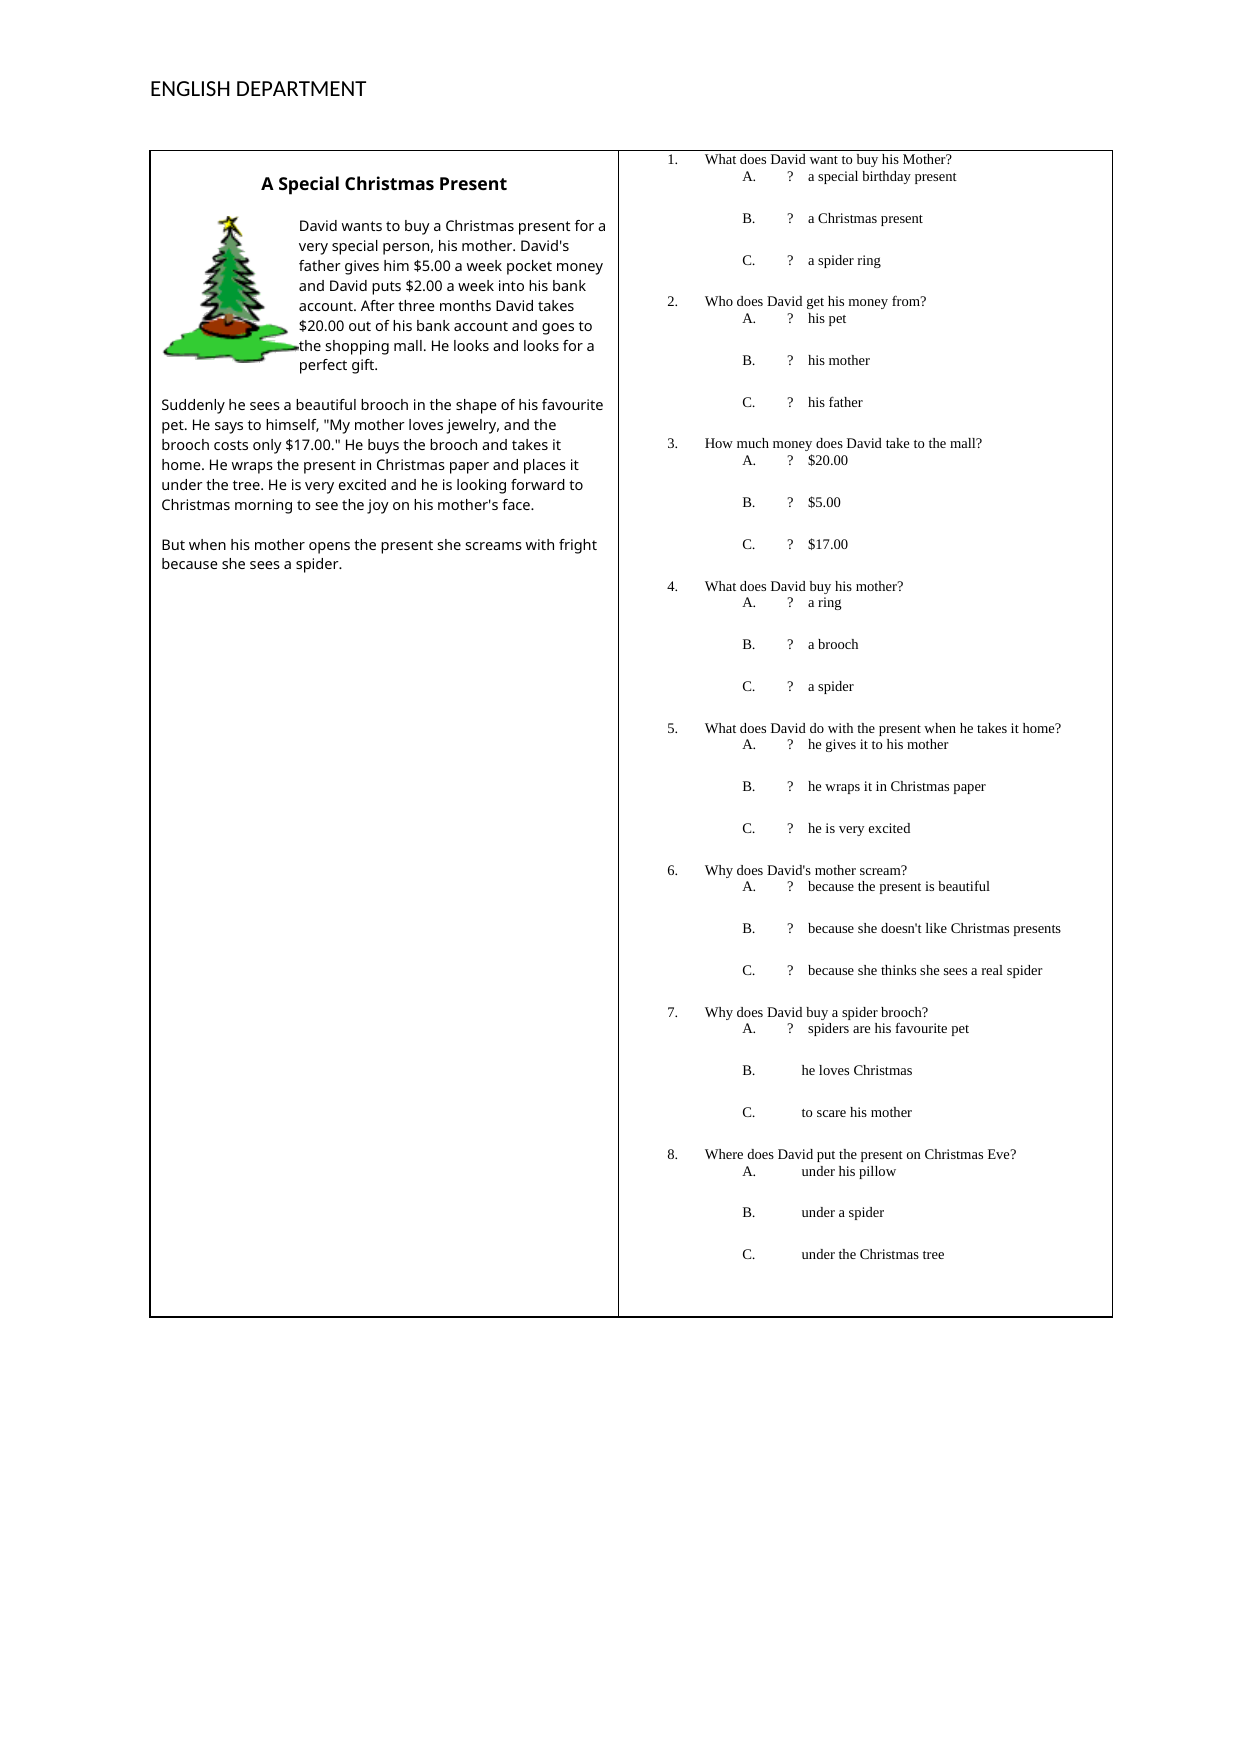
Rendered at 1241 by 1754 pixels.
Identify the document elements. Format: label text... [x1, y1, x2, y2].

table_header What does David want to buy his Mother? ? a special birthday present ? a Christmas present ? a spider ring Who does David get his money from? ? his pet ? his mother ? his father How much money does David take to the mall? ? $20.00 ? $5.00 ? $17.00 What does David buy his mother? ? a ring ? a brooch ? a spider What does David do with the present when he takes it home? ? he gives it to his mother ? he wraps it in Christmas paper ? he is very excited Why does David's mother scream? ? because the present is beautiful ? because she doesn't like Christmas presents ? because she thinks she sees a real spider Why does David buy a spider brooch? ? spiders are his favourite pet he loves Christmas to scare his mother Where does David put the present on Christmas Eve? under his pillow under a spider under the Christmas tree [619, 151, 1112, 1316]
table_header A Special Christmas Present David wants to buy a Christmas present for a very special person, his mother. David's father gives him $5.00 a week pocket money and David puts $2.00 a week into his bank account. After three months David takes $20.00 out of his bank account and goes to the shopping mall. He looks and looks for a perfect gift. Suddenly he sees a beautiful brooch in the shape of his favourite pet. He says to himself, "My mother loves jewelry, and the brooch costs only $17.00." He buys the brooch and takes it home. He wraps the present in Christmas paper and places it under the tree. He is very excited and he is looking forward to Christmas morning to see the joy on his mother's face. But when his mother opens the present she screams with fright because she sees a spider. [151, 151, 618, 1316]
picture [161, 216, 299, 363]
